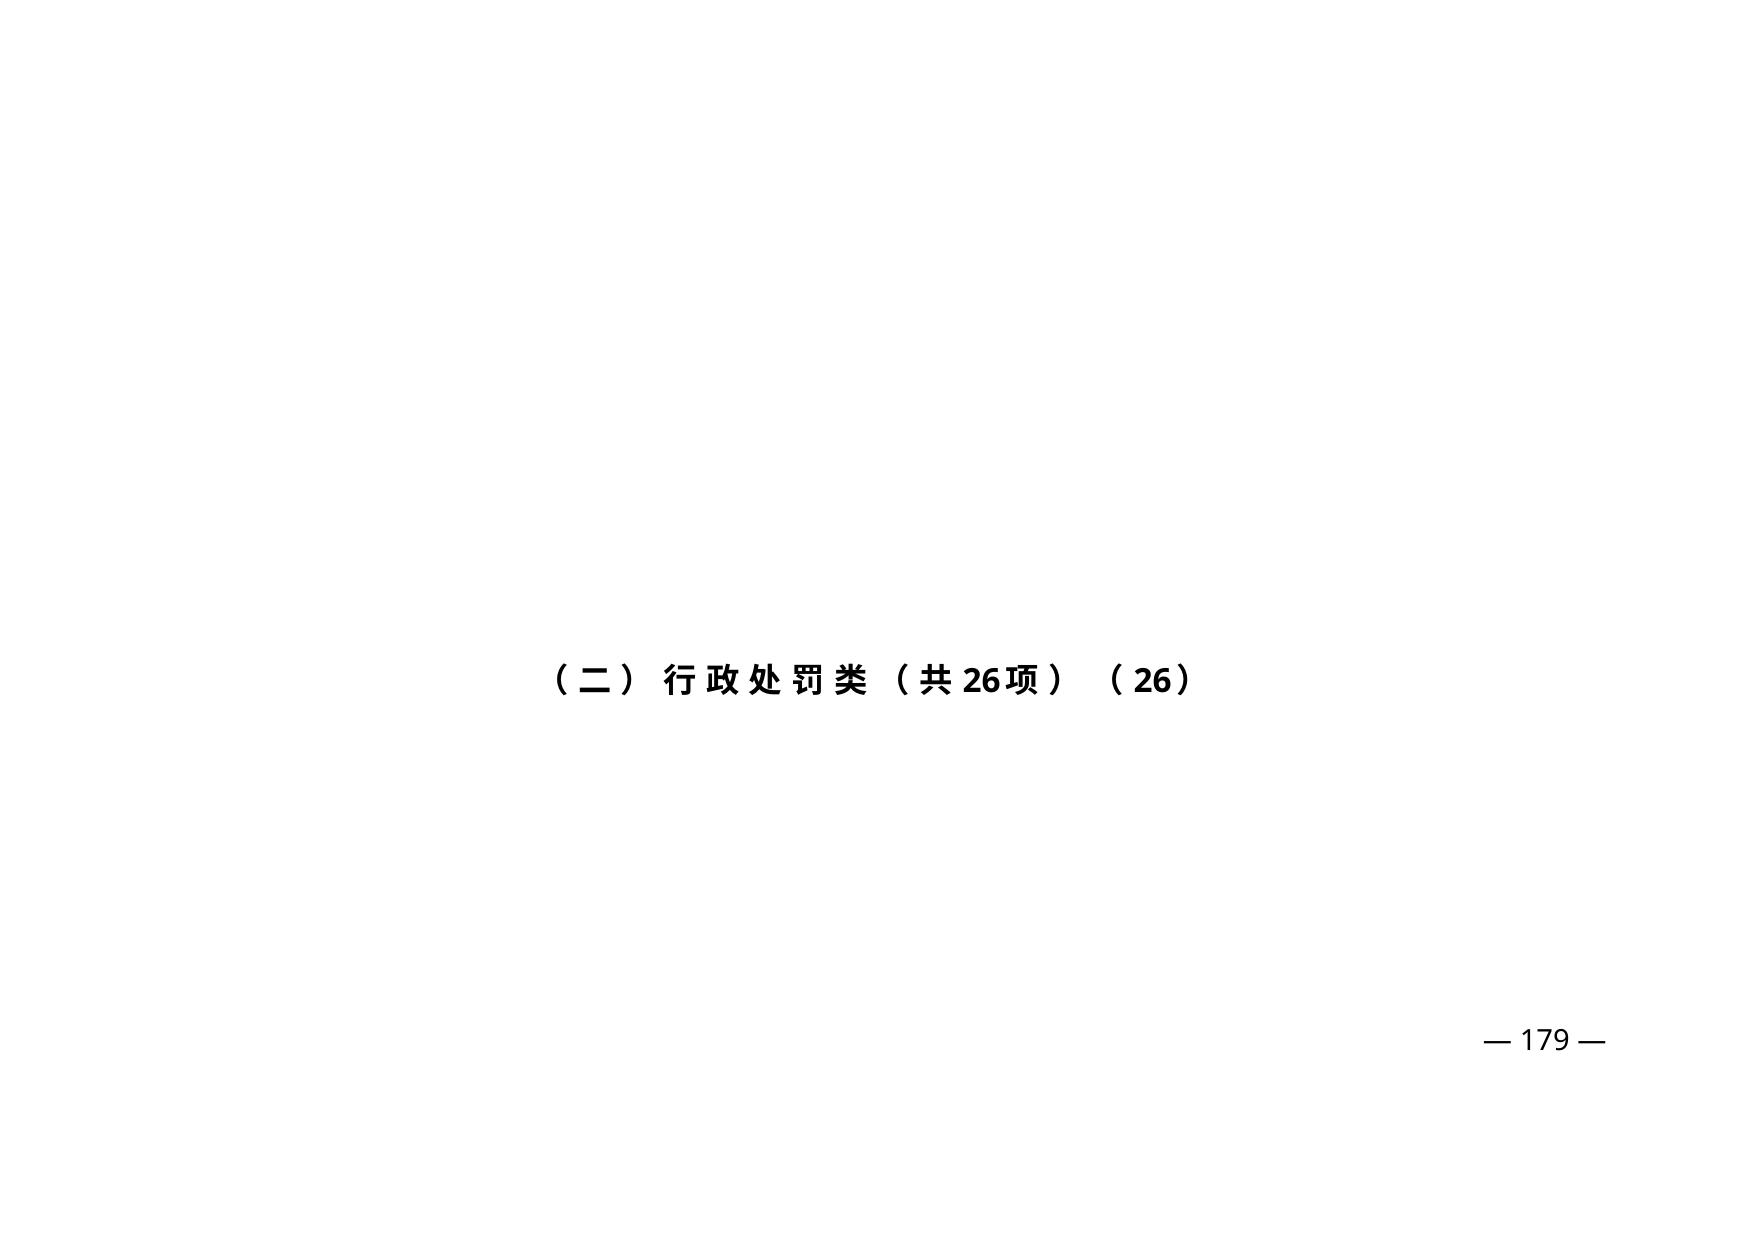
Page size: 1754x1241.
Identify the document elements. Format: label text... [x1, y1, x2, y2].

text （二）行政处罚类（共26项）（26） [151, 648, 1603, 708]
